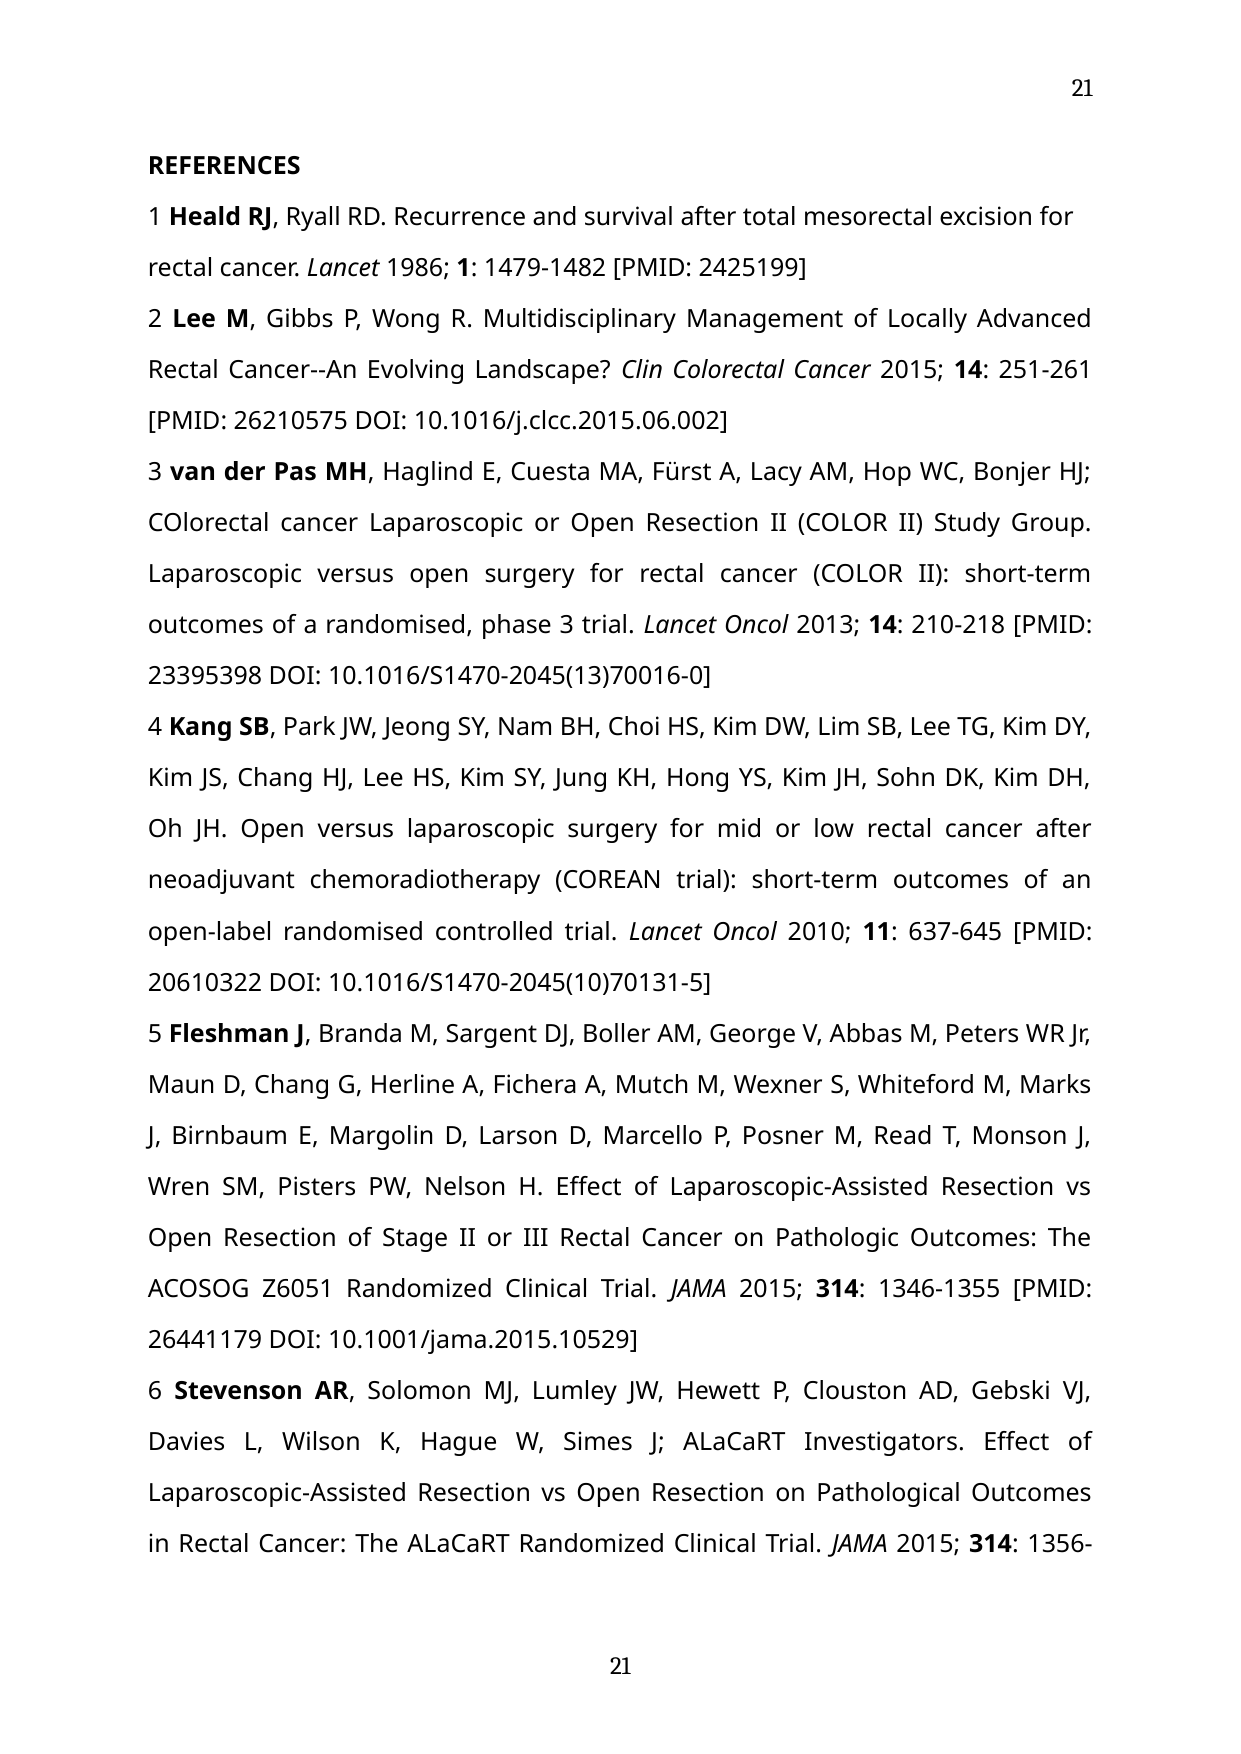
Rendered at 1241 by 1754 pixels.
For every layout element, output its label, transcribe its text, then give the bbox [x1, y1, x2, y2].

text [148, 1373, 1093, 1560]
text 1 Heald RJ, Ryall RD. Recurrence and survival after total mesorectal excision for rectal cancer. Lancet 1986; 1: 1479-1482 [PMID: 2425199] [148, 199, 1093, 284]
text 2 Lee M, Gibbs P, Wong R. Multidisciplinary Management of Locally Advanced Rectal Cancer--An Evolving Landscape? Clin Colorectal Cancer 2015; 14: 251-261 [PMID: 26210575 DOI: 10.1016/j.clcc.2015.06.002] [148, 301, 1093, 437]
title REFERENCES [148, 148, 1093, 182]
text 4 Kang SB, Park JW, Jeong SY, Nam BH, Choi HS, Kim DW, Lim SB, Lee TG, Kim DY, Kim JS, Chang HJ, Lee HS, Kim SY, Jung KH, Hong YS, Kim JH, Sohn DK, Kim DH, Oh JH. Open versus laparoscopic surgery for mid or low rectal cancer after neoadjuvant chemoradiotherapy (COREAN trial): short-term outcomes of an open-label randomised controlled trial. Lancet Oncol 2010; 11: 637-645 [PMID: 20610322 DOI: 10.1016/S1470-2045(10)70131-5] [148, 709, 1093, 998]
text 5 Fleshman J, Branda M, Sargent DJ, Boller AM, George V, Abbas M, Peters WR Jr, Maun D, Chang G, Herline A, Fichera A, Mutch M, Wexner S, Whiteford M, Marks J, Birnbaum E, Margolin D, Larson D, Marcello P, Posner M, Read T, Monson J, Wren SM, Pisters PW, Nelson H. Effect of Laparoscopic-Assisted Resection vs Open Resection of Stage II or III Rectal Cancer on Pathologic Outcomes: The ACOSOG Z6051 Randomized Clinical Trial. JAMA 2015; 314: 1346-1355 [PMID: 26441179 DOI: 10.1001/jama.2015.10529] [148, 1015, 1093, 1356]
text 3 van der Pas MH, Haglind E, Cuesta MA, Fürst A, Lacy AM, Hop WC, Bonjer HJ; COlorectal cancer Laparoscopic or Open Resection II (COLOR II) Study Group. Laparoscopic versus open surgery for rectal cancer (COLOR II): short-term outcomes of a randomised, phase 3 trial. Lancet Oncol 2013; 14: 210-218 [PMID: 23395398 DOI: 10.1016/S1470-2045(13)70016-0] [148, 454, 1093, 692]
